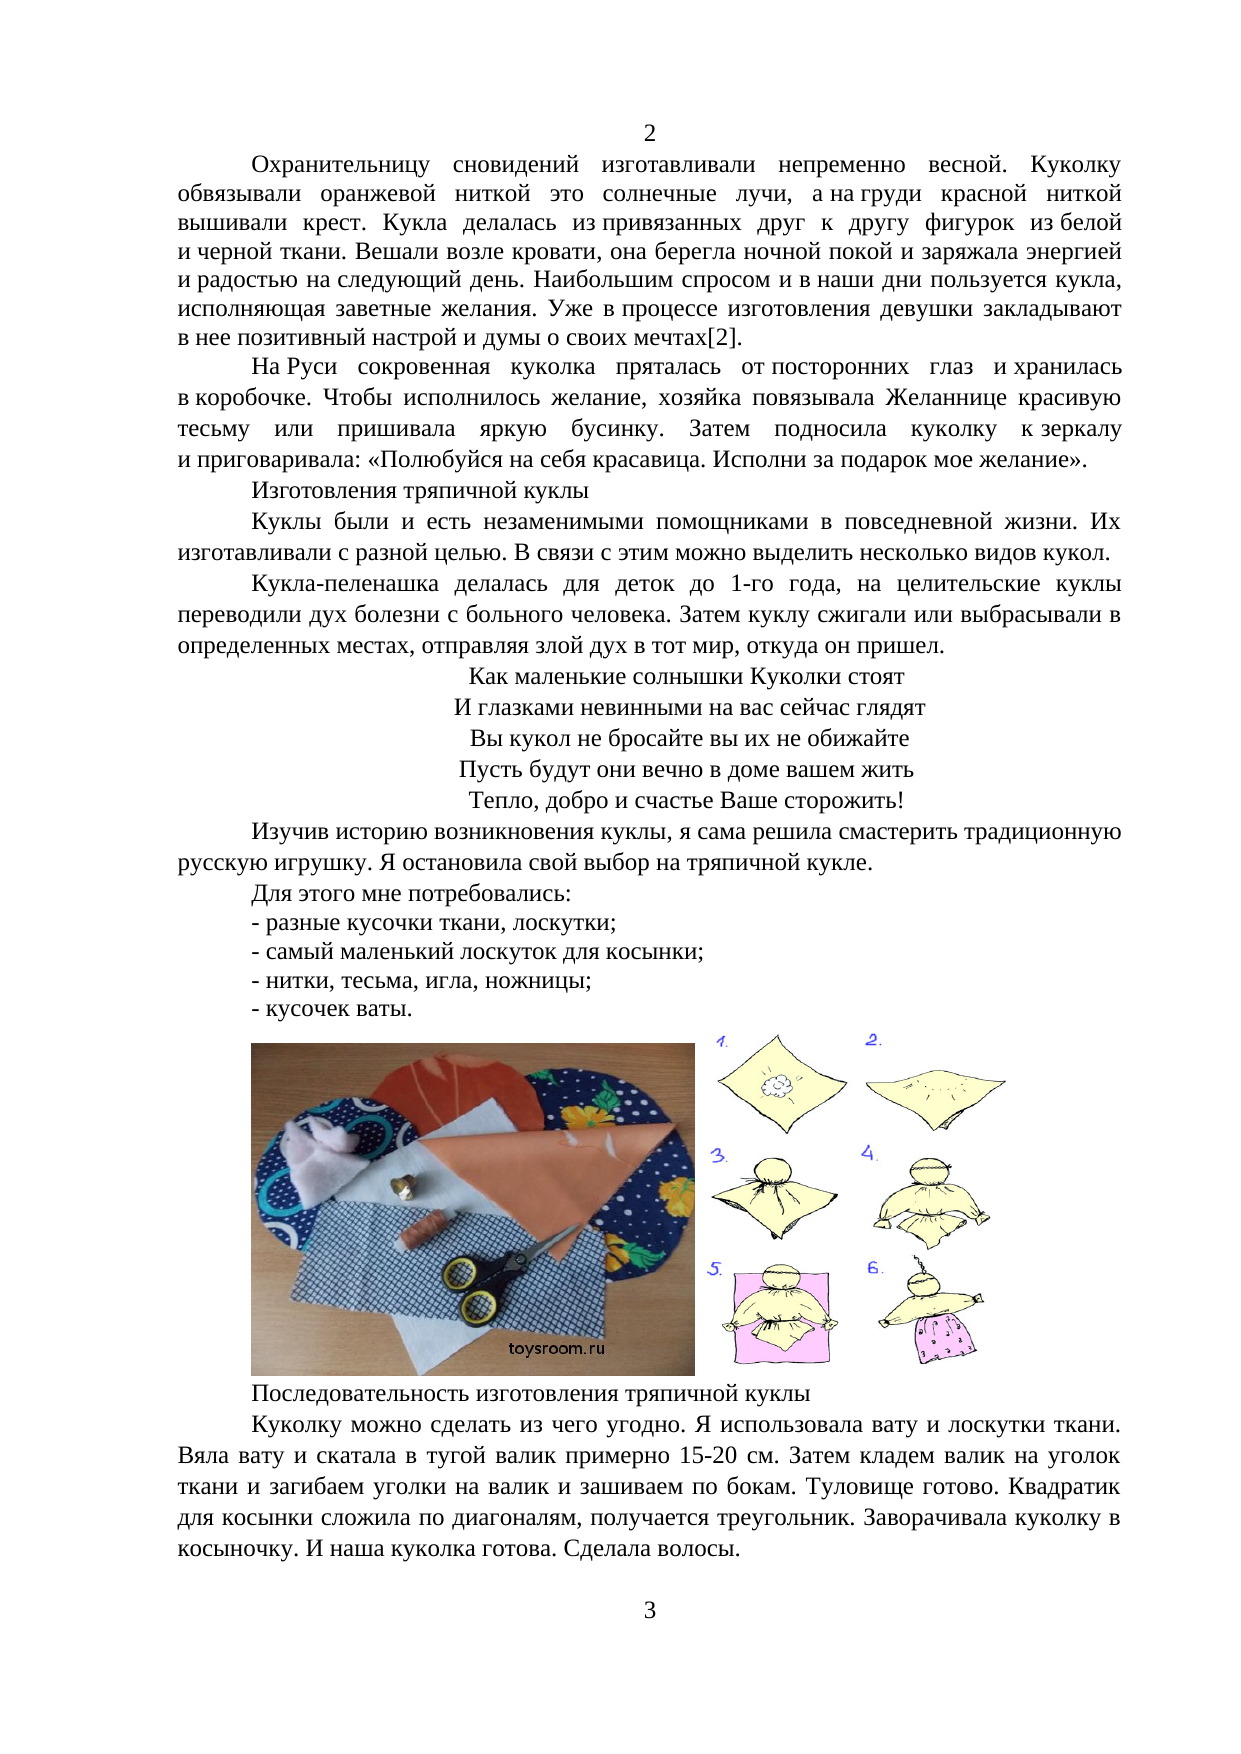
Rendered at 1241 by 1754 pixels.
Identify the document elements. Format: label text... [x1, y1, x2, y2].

text Как маленькие солнышки Куколки стоят [177, 661, 1122, 690]
text Пусть будут они вечно в доме вашем жить [177, 754, 1122, 783]
text - нитки, тесьма, игла, ножницы; [177, 965, 1122, 993]
text Тепло, добро и счастье Ваше сторожить! [177, 785, 1122, 814]
text На Руси сокровенная куколка пряталась от посторонних глаз и хранилась в коробочке. Чтобы исполнилось желание, хозяйка повязывала Желаннице красивую тесьму или пришивала яркую бусинку. Затем подносила куколку к зеркалу и приговаривала: «Полюбуйся на себя красавица. Исполни за подарок мое желание». [177, 351, 1122, 473]
picture [251, 1043, 695, 1376]
text - самый маленький лоскуток для косынки; [177, 936, 1122, 965]
text Изготовления тряпичной куклы [177, 475, 1122, 504]
text 3 [177, 1596, 1122, 1624]
text Куколку можно сделать из чего угодно. Я использовала вату и лоскутки ткани. Вяла вату и скатала в тугой валик примерно 15-20 см. Затем кладем валик на уголок ткани и загибаем уголки на валик и зашиваем по бокам. Туловище готово. Квадратик для косынки сложила по диагоналям, получается треугольник. Заворачивала куколку в косыночку. И наша куколка готова. Сделала волосы. [177, 1409, 1122, 1562]
text - кусочек ваты. [177, 993, 1122, 1022]
text 2 [177, 118, 1122, 147]
text Куклы были и есть незаменимыми помощниками в повседневной жизни. Их изготавливали с разной целью. В связи с этим можно выделить несколько видов кукол. [177, 506, 1122, 566]
text Вы кукол не бросайте вы их не обижайте [177, 723, 1122, 752]
text Для этого мне потребовались: [177, 878, 1122, 907]
text Изучив историю возникновения куклы, я сама решила смастерить традиционную русскую игрушку. Я остановила свой выбор на тряпичной кукле. [177, 816, 1122, 876]
text Кукла-пеленашка делалась для деток до 1-го года, на целительские куклы переводили дух болезни с больного человека. Затем куклу сжигали или выбрасывали в определенных местах, отправляя злой дух в тот мир, откуда он пришел. [177, 568, 1122, 659]
text - разные кусочки ткани, лоскутки; [177, 907, 1122, 936]
picture [700, 1024, 1014, 1376]
text И глазками невинными на вас сейчас глядят [177, 692, 1122, 721]
text Охранительницу сновидений изготавливали непременно весной. Куколку обвязывали оранжевой ниткой это солнечные лучи, а на груди красной ниткой вышивали крест. Кукла делалась из привязанных друг к другу фигурок из белой и черной ткани. Вешали возле кровати, она берегла ночной покой и заряжала энергией и радостью на следующий день. Наибольшим спросом и в наши дни пользуется кукла, исполняющая заветные желания. Уже в процессе изготовления девушки закладывают в нее позитивный настрой и думы о своих мечтах[2]. [177, 149, 1122, 351]
text Последовательность изготовления тряпичной куклы [177, 1378, 1122, 1407]
